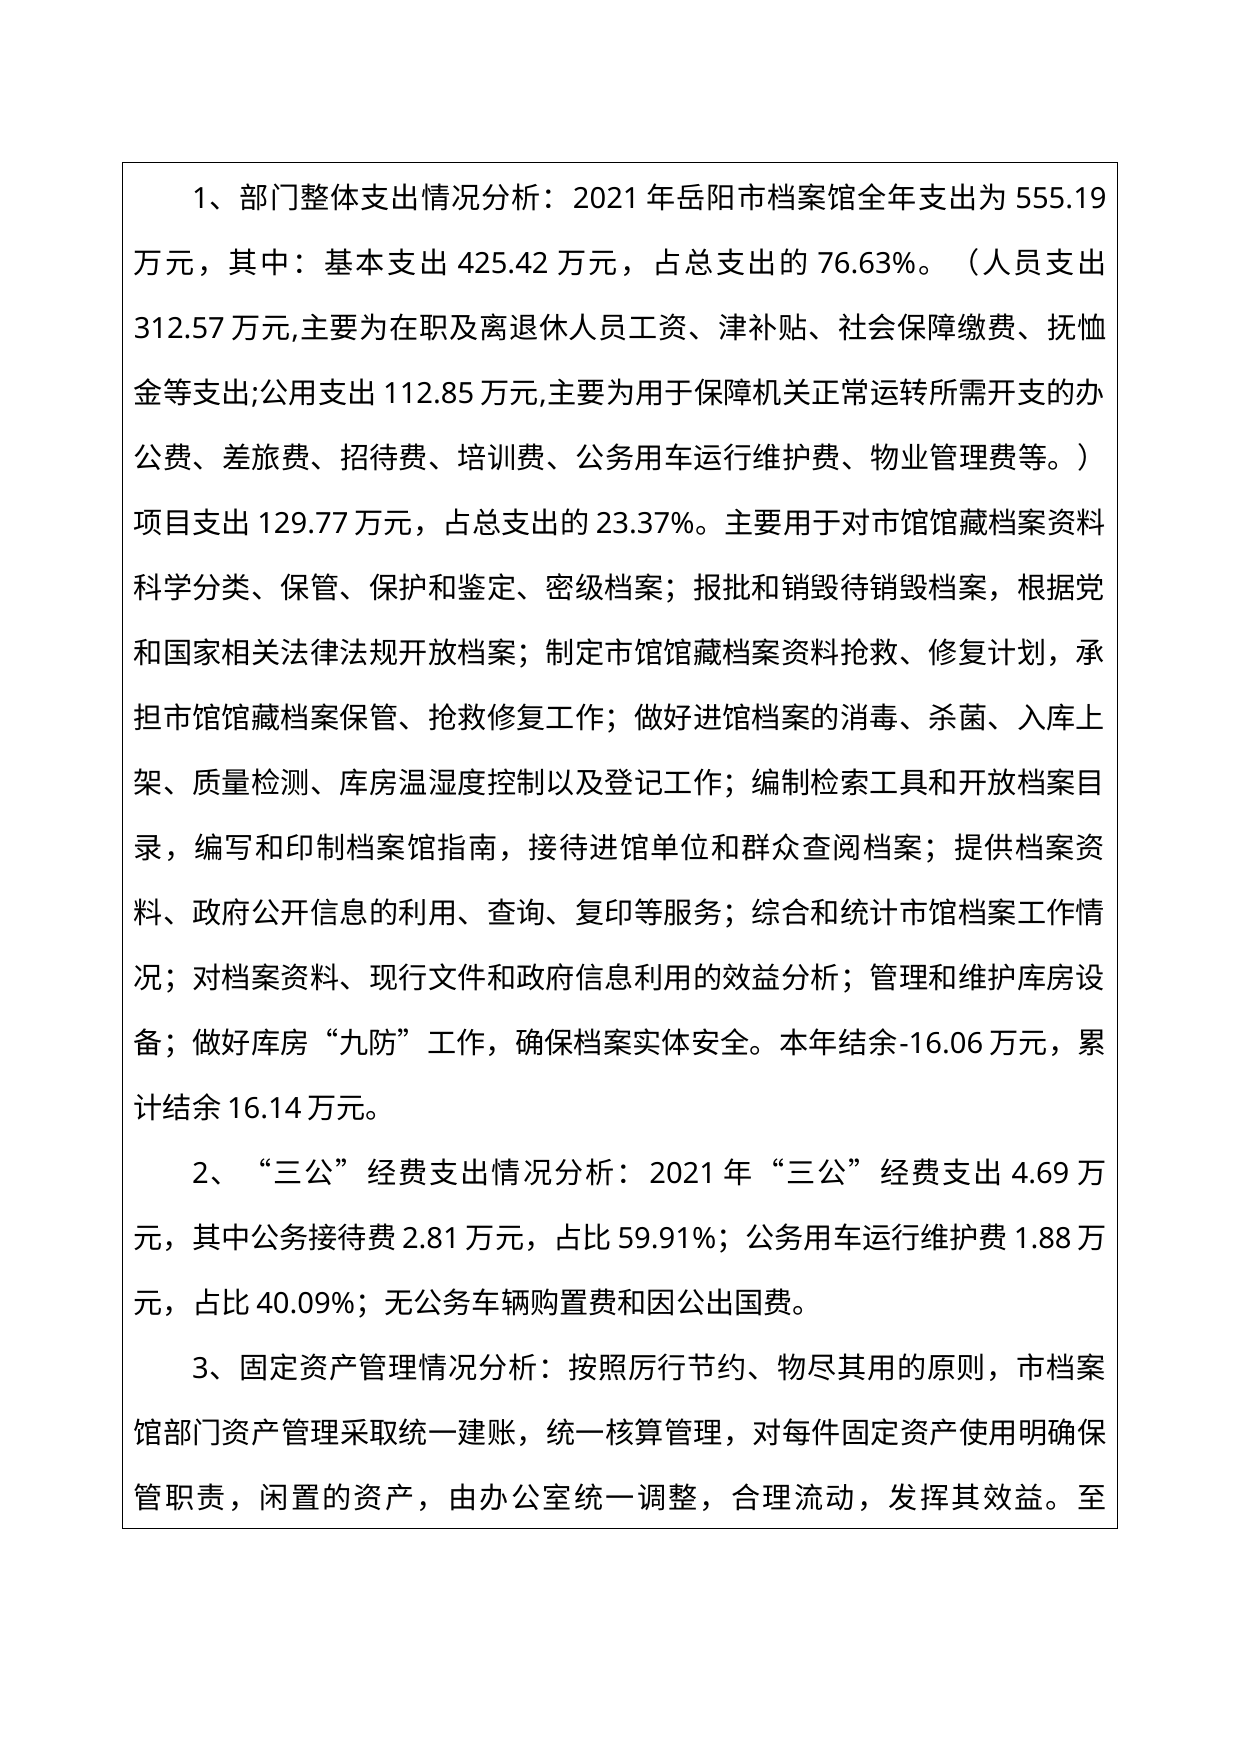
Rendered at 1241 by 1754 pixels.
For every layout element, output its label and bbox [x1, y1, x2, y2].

table_header [123, 163, 1117, 1528]
